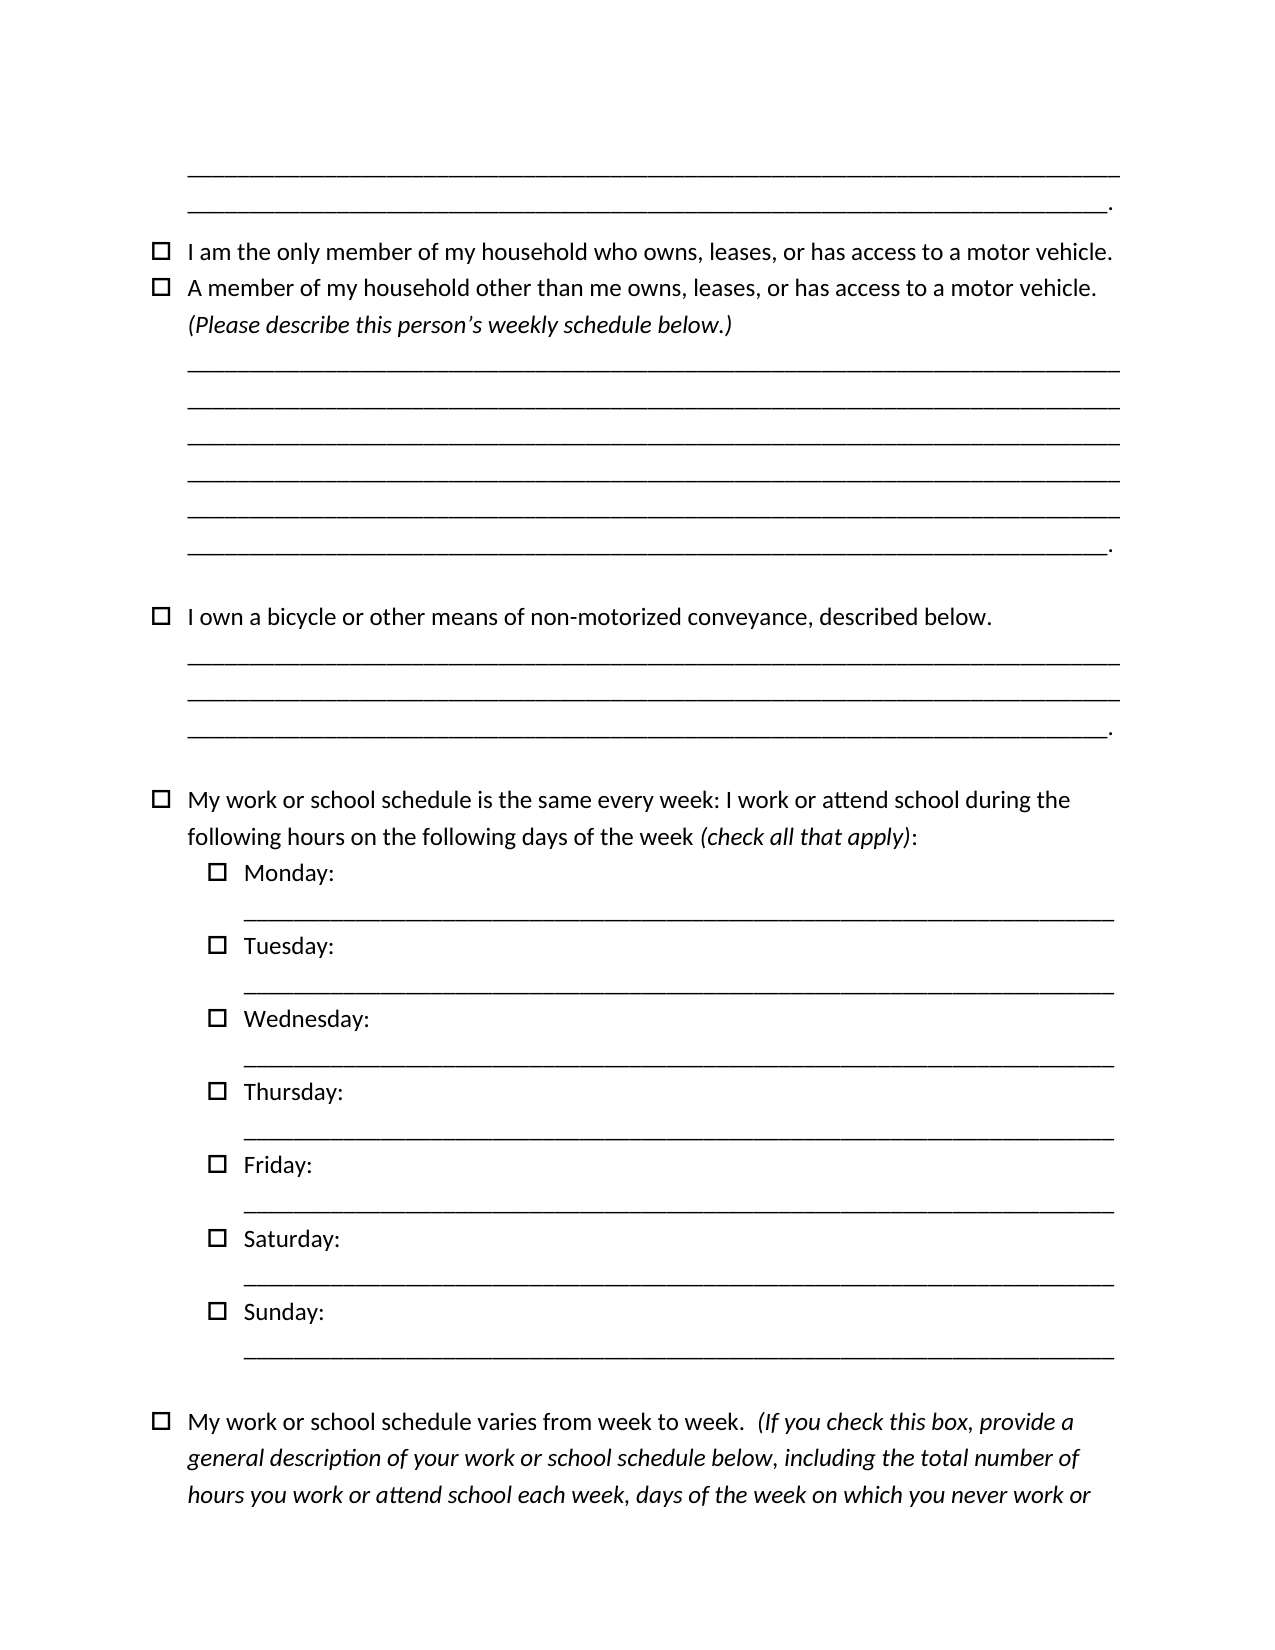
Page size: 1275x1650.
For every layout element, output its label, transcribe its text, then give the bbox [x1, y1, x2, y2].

list Monday: ______________________________________________________________________ [206, 857, 1125, 924]
list Thursday: ______________________________________________________________________ [206, 1077, 1125, 1144]
list ________________________________________________________________________________________________________________________________________________________________________________________________________________________________. [187, 638, 1125, 741]
list Saturday: ______________________________________________________________________ [206, 1223, 1125, 1290]
list Sunday: ______________________________________________________________________ [206, 1296, 1125, 1363]
list Friday: ______________________________________________________________________ [206, 1150, 1125, 1217]
list Tuesday: ______________________________________________________________________ [206, 930, 1125, 997]
list A member of my household other than me owns, leases, or has access to a motor vehicle. (Please describe this person’s weekly schedule below.) [150, 272, 1125, 339]
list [150, 1406, 1125, 1509]
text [187, 150, 1125, 217]
list I own a bicycle or other means of non-motorized conveyance, described below. [150, 601, 1125, 632]
list My work or school schedule is the same every week: I work or attend school during the following hours on the following days of the week (check all that apply): [150, 784, 1125, 851]
list Wednesday: ______________________________________________________________________ [206, 1003, 1125, 1071]
list _________________________________________________________________________________________________________________________________________________________________________________________________________________________________________________________________________________________________________________________________________________________________________________________________________________________________________________________________. [187, 345, 1125, 559]
list I am the only member of my household who owns, leases, or has access to a motor vehicle. [150, 236, 1125, 266]
